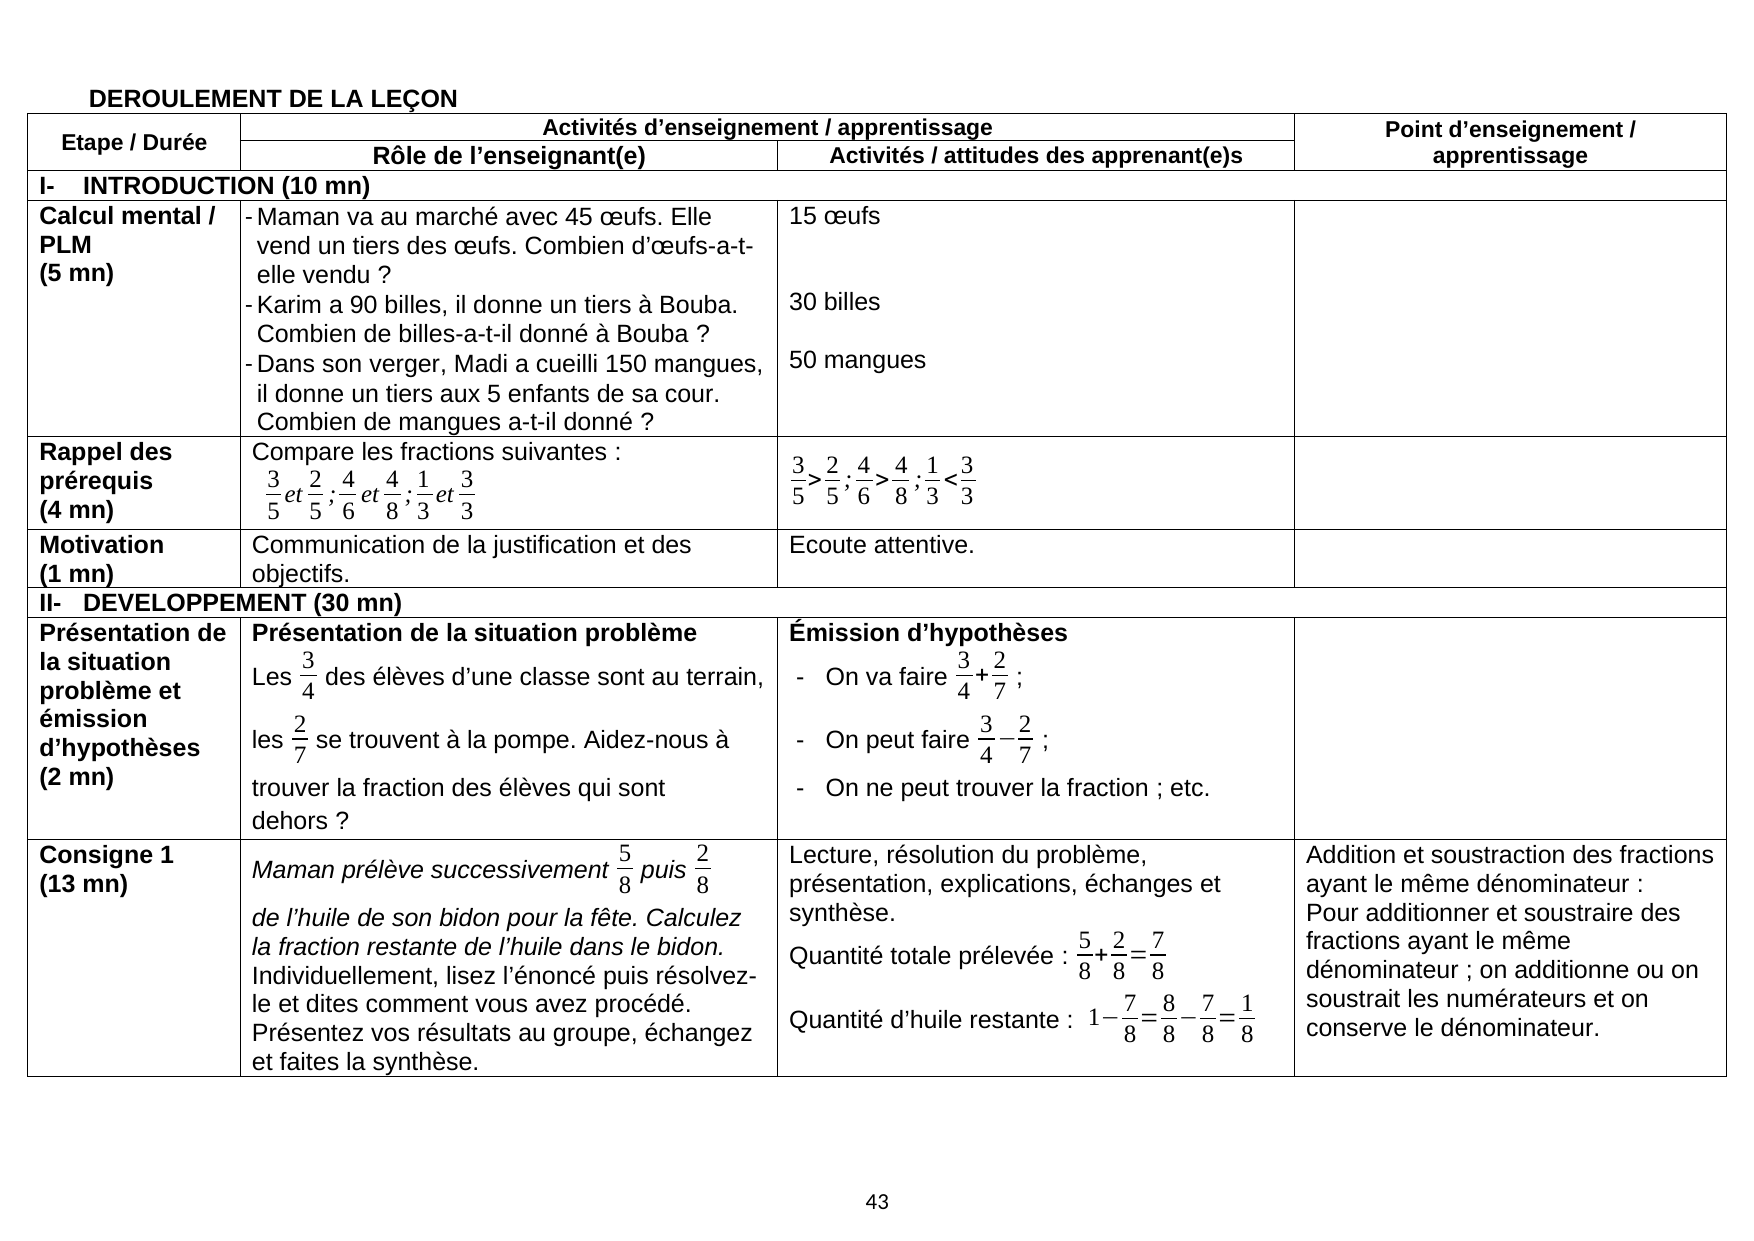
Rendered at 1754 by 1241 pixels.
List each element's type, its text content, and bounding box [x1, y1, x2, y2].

table_header Point d’enseignement / apprentissage [1295, 114, 1726, 170]
table_cell Rappel des prérequis (4 mn) [28, 437, 240, 529]
table_cell Compare les fractions suivantes : [241, 437, 777, 529]
table_cell 15 œufs 30 billes 50 mangues [778, 201, 1294, 436]
table_cell Activités / attitudes des apprenant(e)s [778, 141, 1294, 170]
table_cell Consigne 1 (13 mn) [28, 840, 240, 1076]
table_header Activités d’enseignement / apprentissage [241, 114, 1294, 140]
table_cell [1295, 201, 1726, 436]
table_header Etape / Durée [28, 114, 240, 170]
table_cell Communication de la justification et des objectifs. [241, 530, 777, 587]
table_cell [1295, 437, 1726, 529]
text DEROULEMENT DE LA LEÇON [89, 84, 1665, 113]
table_cell Lecture, résolution du problème, présentation, explications, échanges et synthèse. Quantité totale prélevée : Quantité d’huile restante : [778, 840, 1294, 1076]
table_cell DEVELOPPEMENT (30 mn) [28, 588, 1726, 617]
table_cell Maman va au marché avec 45 œufs. Elle vend un tiers des œufs. Combien d’œufs-a-t-elle vendu ? Karim a 90 billes, il donne un tiers à Bouba. Combien de billes-a-t-il donné à Bouba ? Dans son verger, Madi a cueilli 150 mangues, il donne un tiers aux 5 enfants de sa cour. Combien de mangues a-t-il donné ? [241, 201, 777, 436]
table_cell [1295, 530, 1726, 587]
table_cell Maman prélève successivement puis de l’huile de son bidon pour la fête. Calculez la fraction restante de l’huile dans le bidon. Individuellement, lisez l’énoncé puis résolvez-le et dites comment vous avez procédé. Présentez vos résultats au groupe, échangez et faites la synthèse. [241, 840, 777, 1076]
table_cell INTRODUCTION (10 mn) [28, 171, 1726, 200]
table_cell Motivation (1 mn) [28, 530, 240, 587]
table_cell [1295, 618, 1726, 839]
table_cell Addition et soustraction des fractions ayant le même dénominateur : Pour additionner et soustraire des fractions ayant le même dénominateur ; on additionne ou on soustrait les numérateurs et on conserve le dénominateur. [1295, 840, 1726, 1076]
table_cell Émission d’hypothèses On va faire ; On peut faire ; On ne peut trouver la fraction ; etc. [778, 618, 1294, 839]
table_cell Ecoute attentive. [778, 530, 1294, 587]
table_cell Rôle de l’enseignant(e) [241, 141, 777, 170]
table_cell Présentation de la situation problème Les des élèves d’une classe sont au terrain, les se trouvent à la pompe. Aidez-nous à trouver la fraction des élèves qui sont dehors ? [241, 618, 777, 839]
table_cell [778, 437, 1294, 529]
table_cell Calcul mental / PLM (5 mn) [28, 201, 240, 436]
table_cell Présentation de la situation problème et émission d’hypothèses (2 mn) [28, 618, 240, 839]
